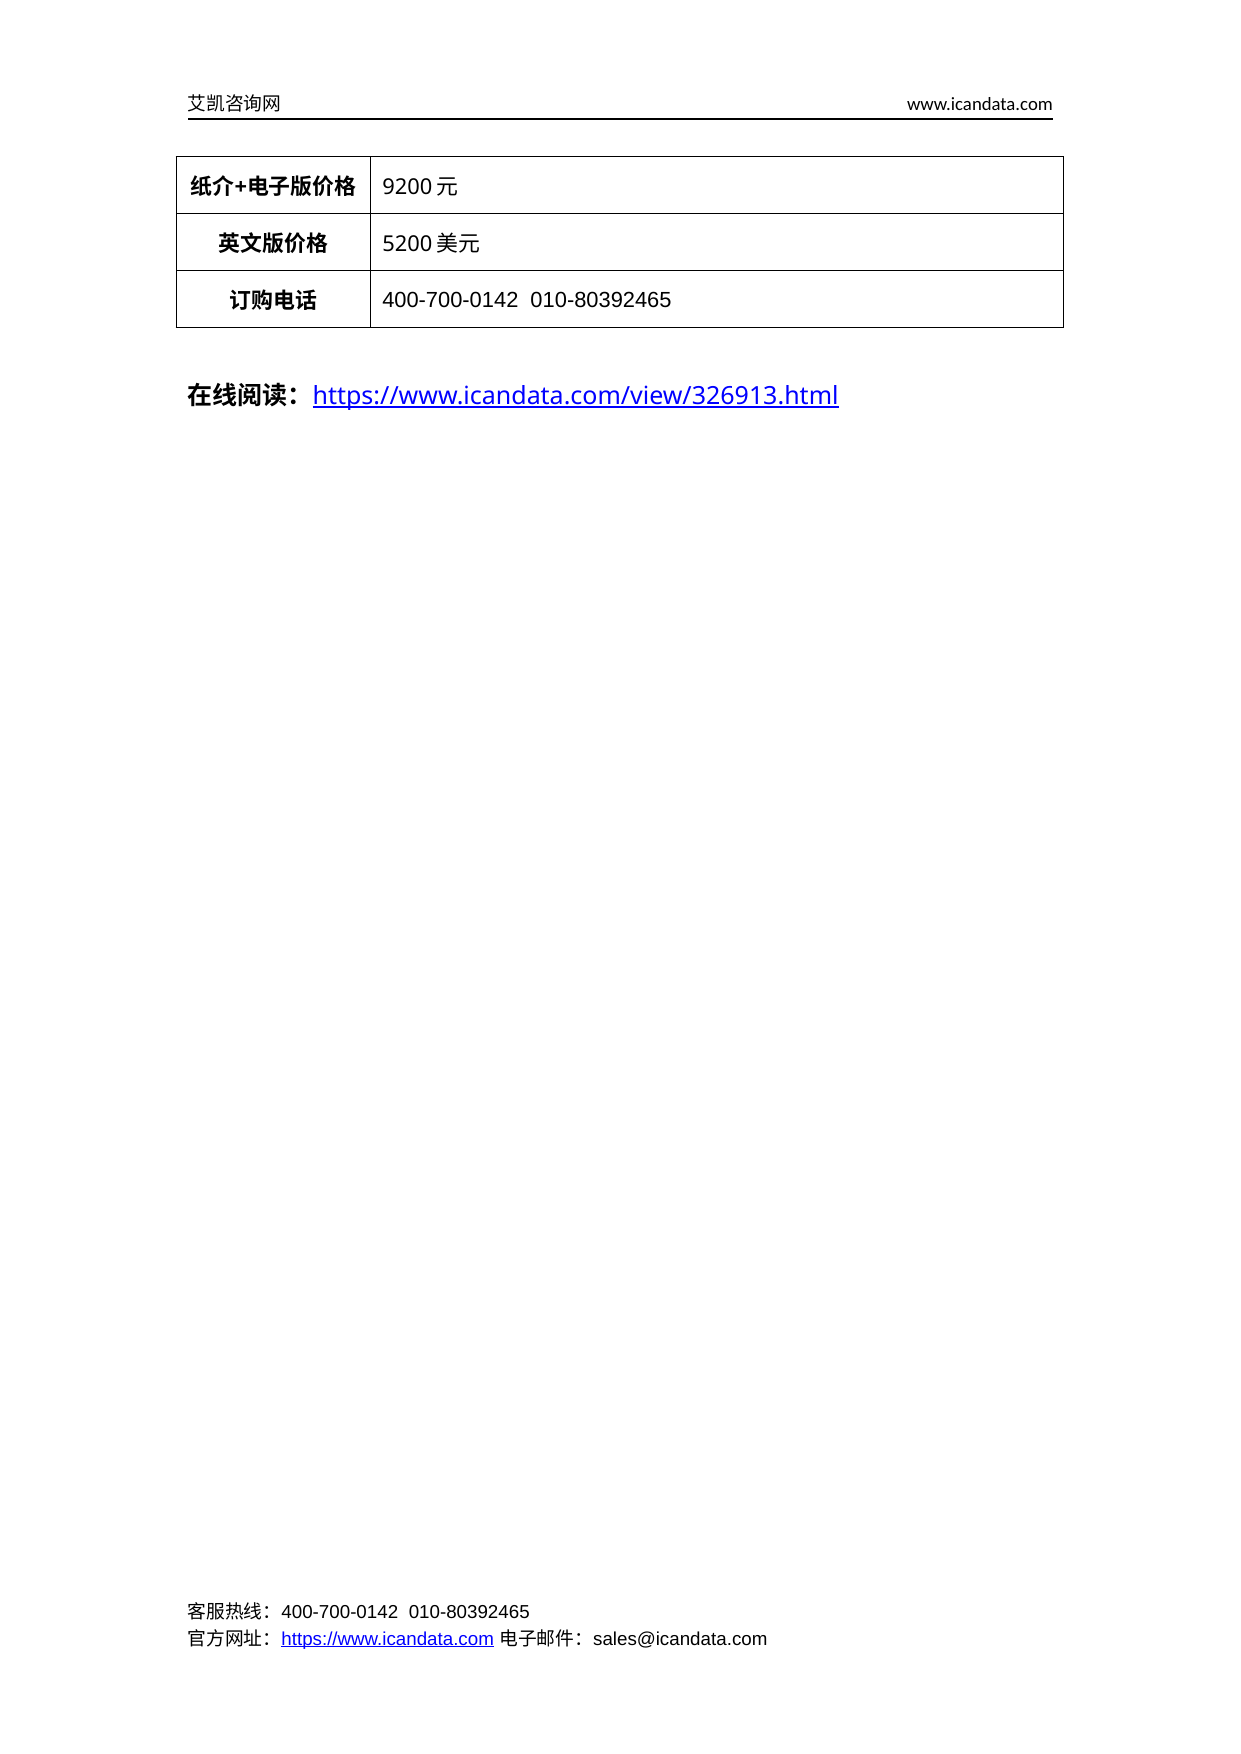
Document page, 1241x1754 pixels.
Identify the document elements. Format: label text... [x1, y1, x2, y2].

text 在线阅读：https://www.icandata.com/view/326913.html [187, 361, 1053, 426]
table_cell 订购电话 [177, 271, 370, 327]
table_cell 400-700-0142 010-80392465 [371, 271, 1063, 327]
table_cell 英文版价格 [177, 214, 370, 270]
table_cell 5200美元 [371, 214, 1063, 270]
table_cell 9200元 [371, 157, 1063, 213]
table_cell 纸介+电子版价格 [177, 157, 370, 213]
